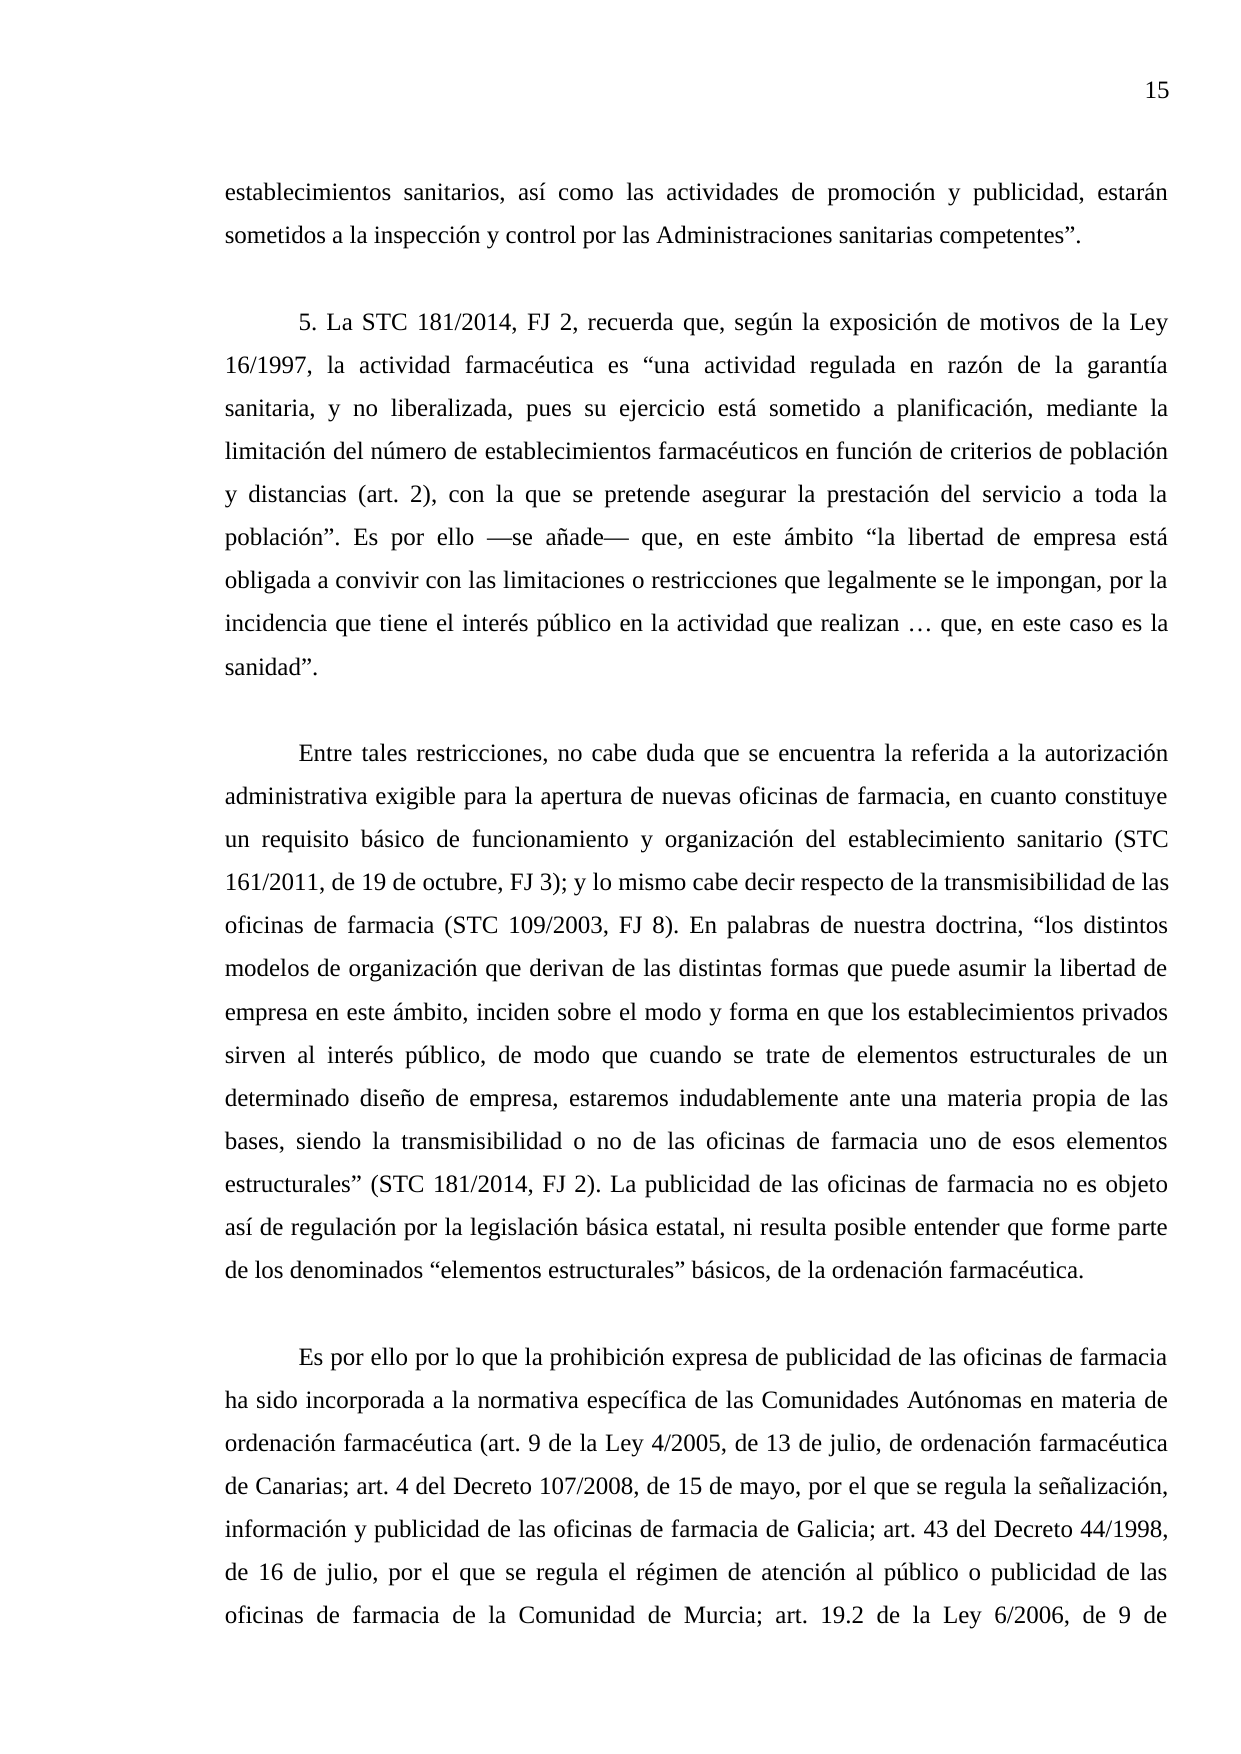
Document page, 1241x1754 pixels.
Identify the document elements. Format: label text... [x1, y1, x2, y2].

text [224, 177, 1169, 249]
text Entre tales restricciones, no cabe duda que se encuentra la referida a la autorización administrativa exigible para la apertura de nuevas oficinas de farmacia, en cuanto constituye un requisito básico de funcionamiento y organización del establecimiento sanitario (STC 161/2011, de 19 de octubre, FJ 3); y lo mismo cabe decir respecto de la transmisibilidad de las oficinas de farmacia (STC 109/2003, FJ 8). En palabras de nuestra doctrina, “los distintos modelos de organización que derivan de las distintas formas que puede asumir la libertad de empresa en este ámbito, inciden sobre el modo y forma en que los establecimientos privados sirven al interés público, de modo que cuando se trate de elementos estructurales de un determinado diseño de empresa, estaremos indudablemente ante una materia propia de las bases, siendo la transmisibilidad o no de las oficinas de farmacia uno de esos elementos estructurales” (STC 181/2014, FJ 2). La publicidad de las oficinas de farmacia no es objeto así de regulación por la legislación básica estatal, ni resulta posible entender que forme parte de los denominados “elementos estructurales” básicos, de la ordenación farmacéutica. [224, 738, 1169, 1284]
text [224, 1342, 1169, 1629]
text 5. La STC 181/2014, FJ 2, recuerda que, según la exposición de motivos de la Ley 16/1997, la actividad farmacéutica es “una actividad regulada en razón de la garantía sanitaria, y no liberalizada, pues su ejercicio está sometido a planificación, mediante la limitación del número de establecimientos farmacéuticos en función de criterios de población y distancias (art. 2), con la que se pretende asegurar la prestación del servicio a toda la población”. Es por ello —se añade— que, en este ámbito “la libertad de empresa está obligada a convivir con las limitaciones o restricciones que legalmente se le impongan, por la incidencia que tiene el interés público en la actividad que realizan … que, en este caso es la sanidad”. [224, 307, 1169, 680]
